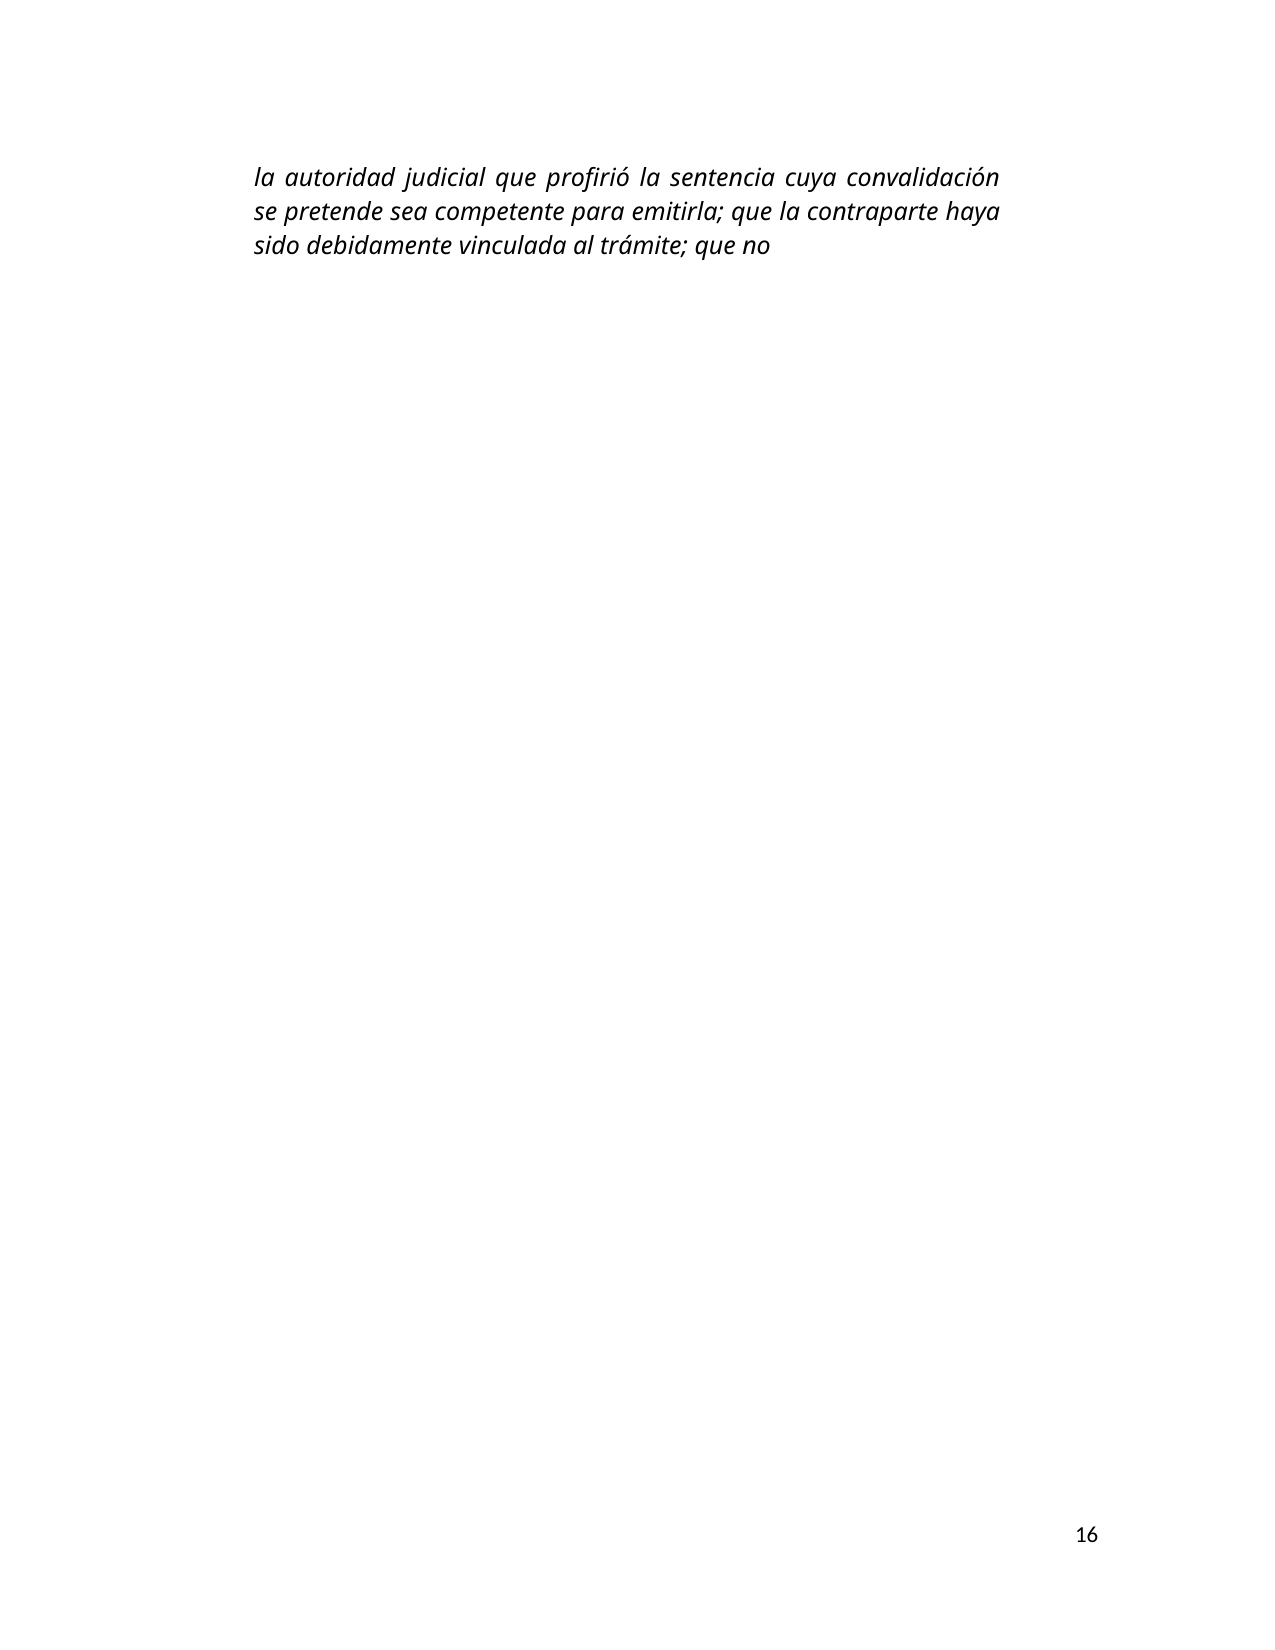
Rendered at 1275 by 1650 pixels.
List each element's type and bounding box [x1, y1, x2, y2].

text [254, 159, 1004, 262]
